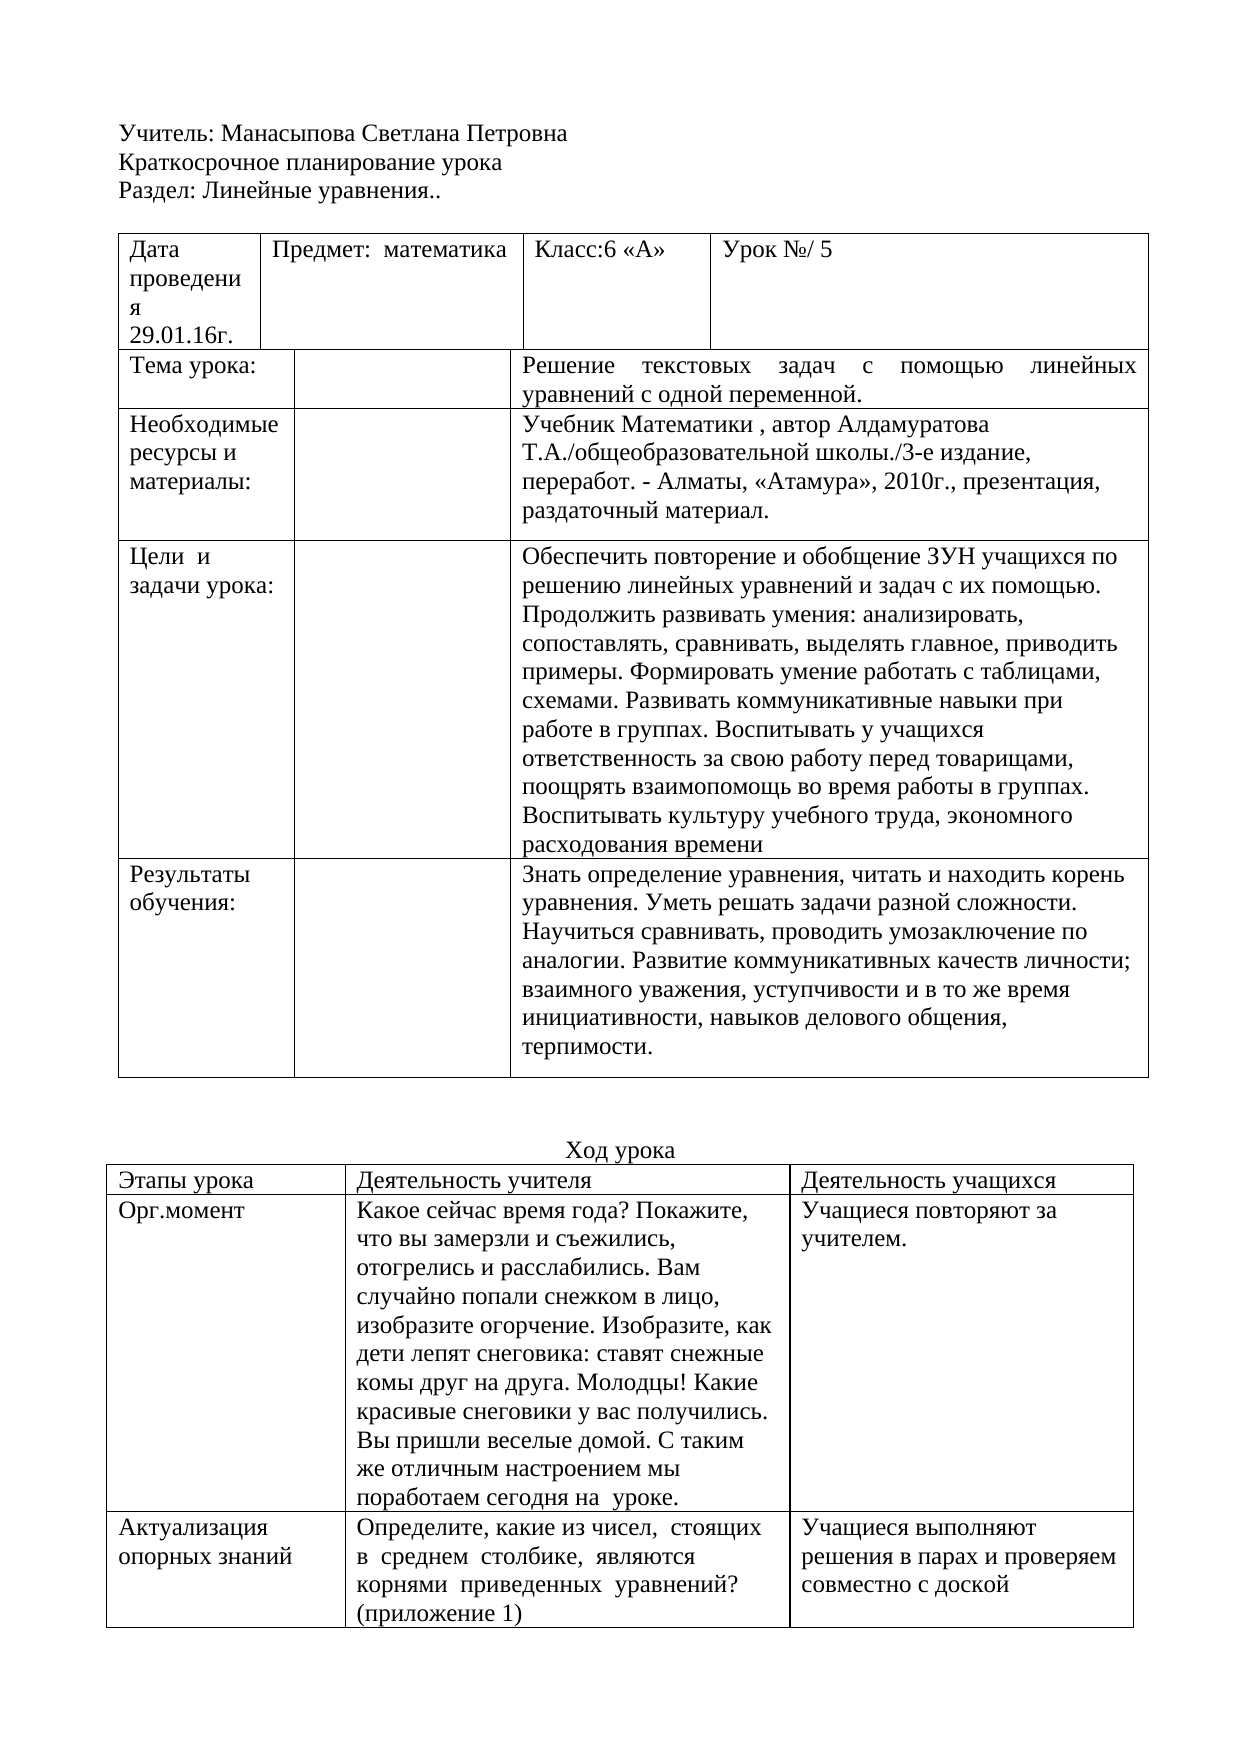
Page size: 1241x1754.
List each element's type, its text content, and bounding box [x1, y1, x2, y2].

table_cell Орг.момент [107, 1195, 345, 1511]
table_cell Учебник Математики , автор Алдамуратова Т.А./общеобразовательной школы./3-е издание, переработ. - Алматы, «Атамура», 2010г., презентация, раздаточный материал. [511, 409, 1148, 540]
table_header Дата проведения 29.01.16г. [119, 234, 260, 349]
table_cell [295, 350, 510, 408]
text Краткосрочное планирование урока [118, 147, 1122, 176]
table_header Урок №/ 5 [711, 234, 1148, 349]
text Ход урока [118, 1135, 1122, 1164]
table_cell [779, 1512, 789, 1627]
table_header Предмет: математика [261, 234, 523, 349]
table_header Этапы урока [107, 1165, 345, 1194]
table_header Деятельность учителя [346, 1165, 789, 1194]
table_cell Решение текстовых задач с помощью линейных уравнений с одной переменной. [511, 350, 1148, 408]
table_cell [295, 859, 510, 1077]
table_cell [295, 541, 510, 858]
table_cell Учащиеся выполняют решения в парах и проверяем совместно с доской [791, 1512, 1133, 1627]
table_cell Необходимые ресурсы и материалы: [119, 409, 294, 540]
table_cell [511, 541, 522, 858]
table_header Деятельность учащихся [791, 1165, 1133, 1194]
text Раздел: Линейные уравнения.. [118, 176, 1122, 204]
table_cell Знать определение уравнения, читать и находить корень уравнения. Уметь решать задачи разной сложности. Научиться сравнивать, проводить умозаключение по аналогии. Развитие коммуникативных качеств личности; взаимного уважения, уступчивости и в то же время инициативности, навыков делового общения, терпимости. [511, 859, 1148, 1077]
table_cell Актуализация опорных знаний [107, 1512, 345, 1627]
table_cell Тема урока: [119, 350, 294, 408]
table_cell [295, 409, 510, 540]
text Учитель: Манасыпова Светлана Петровна [118, 118, 1122, 147]
table_cell Цели и задачи урока: [119, 541, 294, 858]
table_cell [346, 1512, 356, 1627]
table_cell Учащиеся повторяют за учителем. [791, 1195, 1133, 1511]
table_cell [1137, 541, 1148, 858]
table_cell Результаты обучения: [119, 859, 294, 1077]
table_cell Какое сейчас время года? Покажите, что вы замерзли и съежились, отогрелись и расслабились. Вам случайно попали снежком в лицо, изобразите огорчение. Изобразите, как дети лепят снеговика: ставят снежные комы друг на друга. Молодцы! Какие красивые снеговики у вас получились. Вы пришли веселые домой. С таким же отличным настроением мы поработаем сегодня на уроке. [346, 1195, 789, 1511]
table_header Класс:6 «А» [524, 234, 710, 349]
